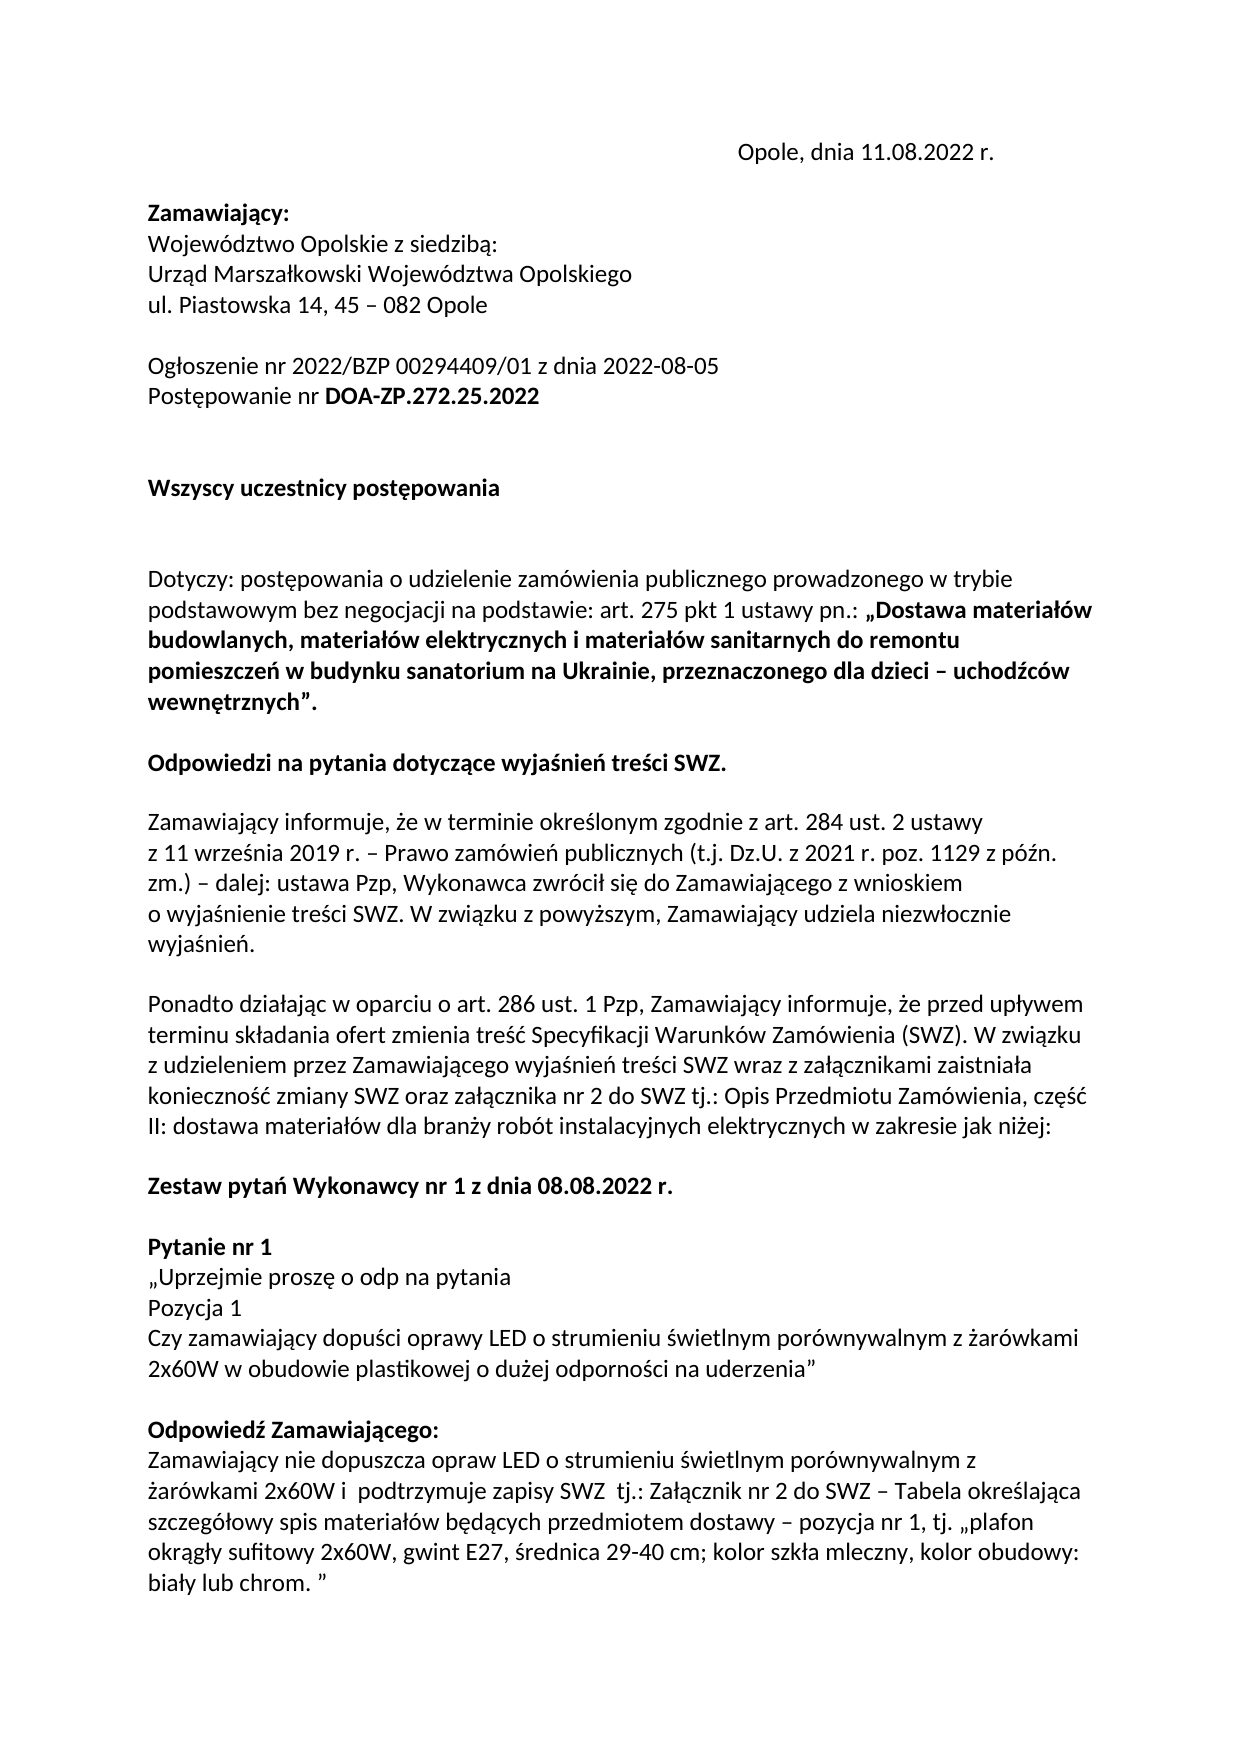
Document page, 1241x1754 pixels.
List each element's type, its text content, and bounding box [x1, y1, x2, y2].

text Wszyscy uczestnicy postępowania [148, 472, 1093, 503]
text Ponadto działając w oparciu o art. 286 ust. 1 Pzp, Zamawiający informuje, że przed upływem terminu składania ofert zmienia treść Specyfikacji Warunków Zamówienia (SWZ). W związku z udzieleniem przez Zamawiającego wyjaśnień treści SWZ wraz z załącznikami zaistniała konieczność zmiany SWZ oraz załącznika nr 2 do SWZ tj.: Opis Przedmiotu Zamówienia, część II: dostawa materiałów dla branży robót instalacyjnych elektrycznych w zakresie jak niżej: [148, 988, 1093, 1141]
text Ogłoszenie nr 2022/BZP 00294409/01 z dnia 2022-08-05 [118, 350, 1093, 381]
text Pozycja 1 [148, 1292, 1093, 1323]
text Odpowiedź Zamawiającego: [148, 1414, 1093, 1445]
text Postępowanie nr DOA-ZP.272.25.2022 [148, 381, 1093, 411]
text Zamawiający: [148, 197, 1093, 228]
text Zamawiający nie dopuszcza opraw LED o strumieniu świetlnym porównywalnym z żarówkami 2x60W i podtrzymuje zapisy SWZ tj.: Załącznik nr 2 do SWZ – Tabela określająca szczegółowy spis materiałów będących przedmiotem dostawy – pozycja nr 1, tj. „plafon okrągły sufitowy 2x60W, gwint E27, średnica 29-40 cm; kolor szkła mleczny, kolor obudowy: biały lub chrom. ” [148, 1445, 1093, 1597]
text Czy zamawiający dopuści oprawy LED o strumieniu świetlnym porównywalnym z żarówkami 2x60W w obudowie plastikowej o dużej odporności na uderzenia” [148, 1323, 1093, 1384]
text Opole, dnia 11.08.2022 r. [634, 136, 1093, 167]
text Pytanie nr 1 [148, 1231, 1093, 1262]
text Zamawiający informuje, że w terminie określonym zgodnie z art. 284 ust. 2 ustawy z 11 września 2019 r. – Prawo zamówień publicznych (t.j. Dz.U. z 2021 r. poz. 1129 z późn. zm.) – dalej: ustawa Pzp, Wykonawca zwrócił się do Zamawiającego z wnioskiem o wyjaśnienie treści SWZ. W związku z powyższym, Zamawiający udziela niezwłocznie wyjaśnień. [148, 806, 1093, 959]
text Odpowiedzi na pytania dotyczące wyjaśnień treści SWZ. [148, 747, 1093, 777]
text Urząd Marszałkowski Województwa Opolskiego ul. Piastowska 14, 45 – 082 Opole [148, 258, 1093, 319]
text Województwo Opolskie z siedzibą: [148, 228, 1093, 258]
text „Uprzejmie proszę o odp na pytania [148, 1262, 1093, 1292]
text Zestaw pytań Wykonawcy nr 1 z dnia 08.08.2022 r. [148, 1170, 1093, 1201]
text Dotyczy: postępowania o udzielenie zamówienia publicznego prowadzonego w trybie podstawowym bez negocjacji na podstawie: art. 275 pkt 1 ustawy pn.: „Dostawa materiałów budowlanych, materiałów elektrycznych i materiałów sanitarnych do remontu pomieszczeń w budynku sanatorium na Ukrainie, przeznaczonego dla dzieci – uchodźców wewnętrznych”. [148, 564, 1093, 716]
